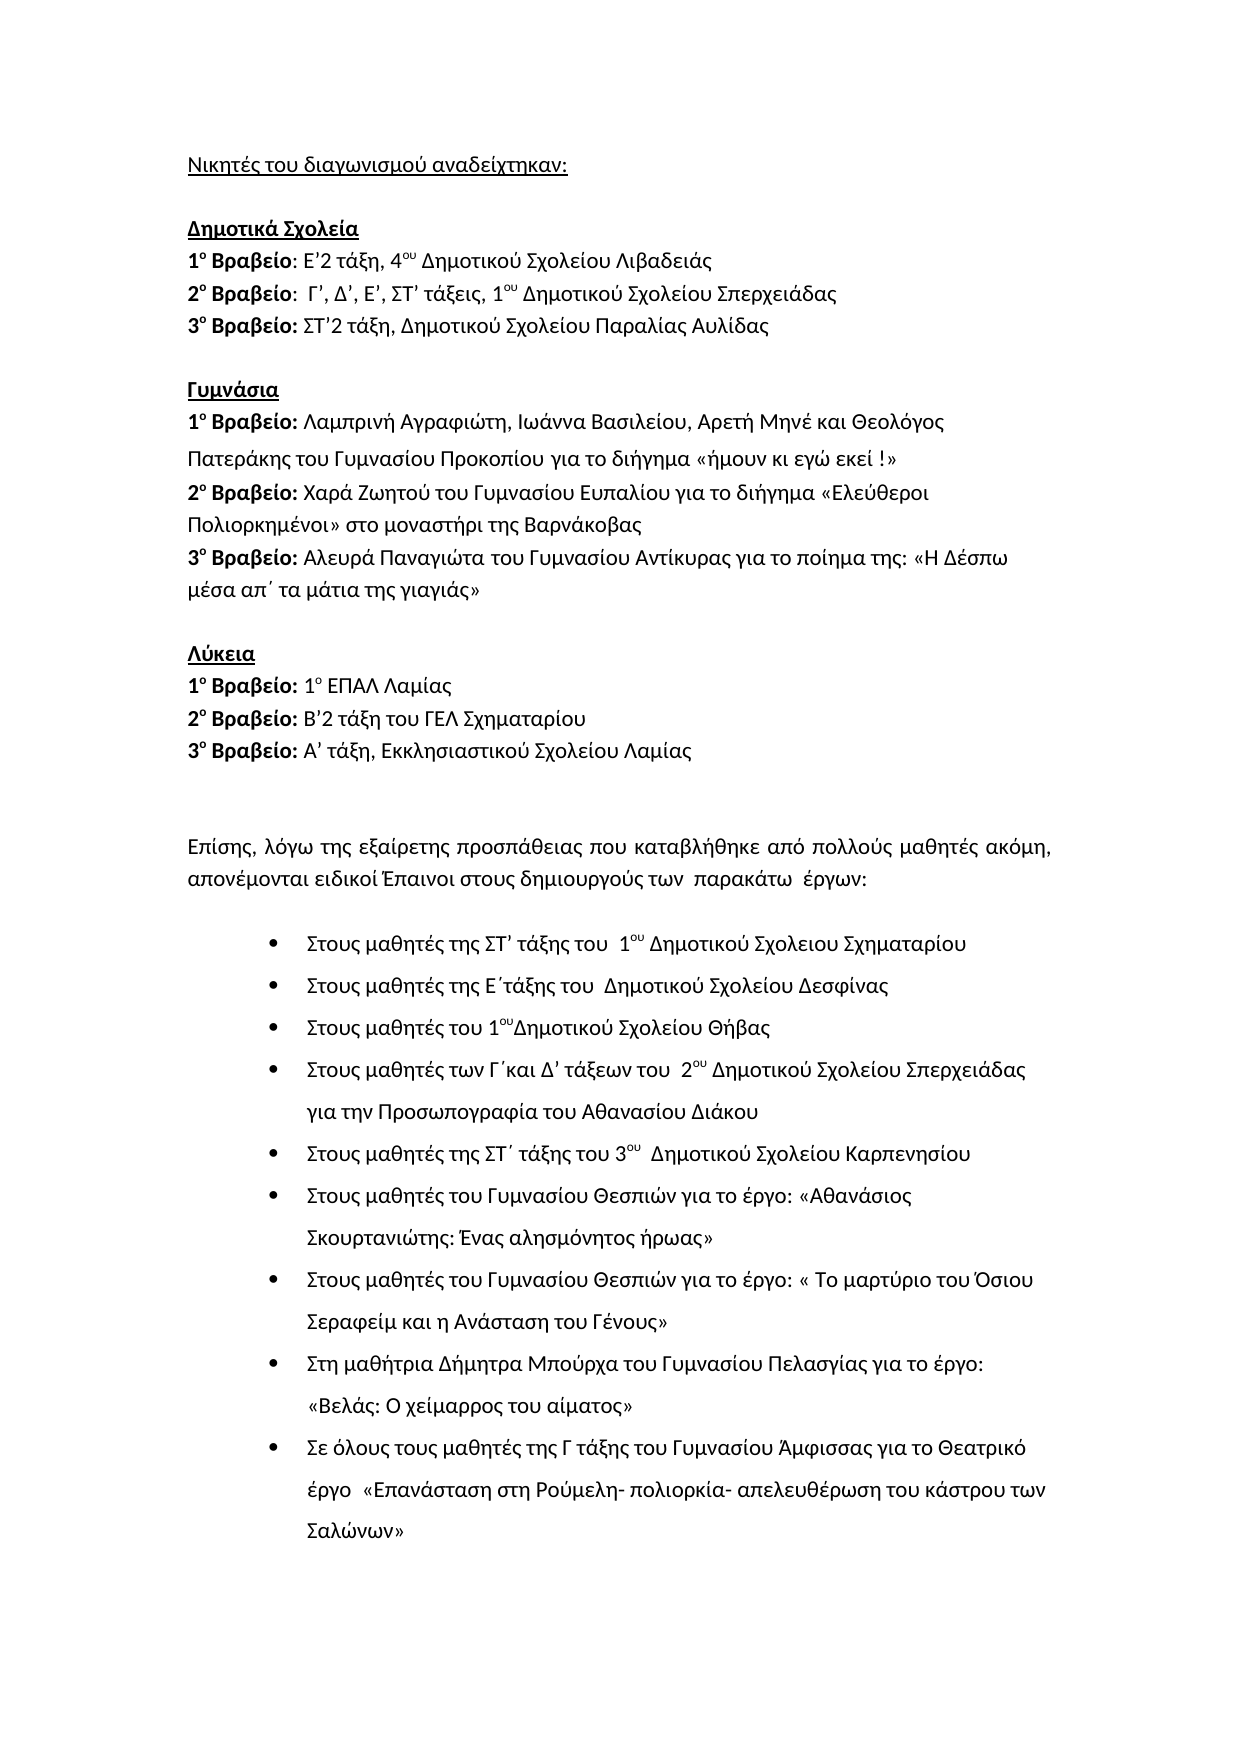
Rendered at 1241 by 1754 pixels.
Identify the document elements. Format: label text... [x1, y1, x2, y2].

text Λύκεια [187, 639, 1053, 667]
list Στους μαθητές του Γυμνασίου Θεσπιών για το έργο: « Το μαρτύριο του Όσιου Σεραφείμ και η Ανάσταση του Γένους» [269, 1265, 1053, 1335]
text Γυμνάσια [187, 375, 1053, 403]
list Στους μαθητές της ΣΤ΄ τάξης του 3ου Δημοτικού Σχολείου Καρπενησίου [269, 1139, 1053, 1167]
text 1ο Βραβείο: 1ο ΕΠΑΛ Λαμίας [187, 671, 1053, 699]
list Στους μαθητές της ΣΤ’ τάξης του 1ου Δημοτικού Σχολειου Σχηματαρίου [269, 929, 1053, 957]
text 2ο Βραβείο: Χαρά Ζωητού του Γυμνασίου Ευπαλίου για το διήγημα «Ελεύθεροι Πολιορκημένοι» στο μοναστήρι της Βαρνάκοβας [187, 478, 1053, 538]
list Στους μαθητές του 1ουΔημοτικού Σχολείου Θήβας [269, 1013, 1053, 1041]
text 3ο Βραβείο: Α’ τάξη, Εκκλησιαστικού Σχολείου Λαμίας [187, 736, 1053, 764]
text 2ο Βραβείο: Γ’, Δ’, Ε’, ΣΤ’ τάξεις, 1ου Δημοτικού Σχολείου Σπερχειάδας [187, 279, 1053, 307]
list Στους μαθητές των Γ΄και Δ’ τάξεων του 2ου Δημοτικού Σχολείου Σπερχειάδας για την Προσωπογραφία του Αθανασίου Διάκου [269, 1055, 1053, 1125]
text 3ο Βραβείο: Αλευρά Παναγιώτα του Γυμνασίου Αντίκυρας για το ποίημα της: «Η Δέσπω μέσα απ΄ τα μάτια της γιαγιάς» [187, 543, 1053, 603]
text 1ο Βραβείο: Ε’2 τάξη, 4ου Δημοτικού Σχολείου Λιβαδειάς [187, 247, 1053, 274]
text 2ο Βραβείο: Β’2 τάξη του ΓΕΛ Σχηματαρίου [187, 704, 1053, 732]
list Στους μαθητές της Ε΄τάξης του Δημοτικού Σχολείου Δεσφίνας [269, 971, 1053, 999]
text Δημοτικά Σχολεία [187, 214, 1053, 242]
list Σε όλους τους μαθητές της Γ τάξης του Γυμνασίου Άμφισσας για το Θεατρικό έργο «Επανάσταση στη Ρούμελη- πολιορκία- απελευθέρωση του κάστρου των Σαλώνων» [269, 1433, 1053, 1545]
text Επίσης, λόγω της εξαίρετης προσπάθειας που καταβλήθηκε από πολλούς μαθητές ακόμη, απονέμονται ειδικοί Έπαινοι στους δημιουργούς των παρακάτω έργων: [187, 832, 1053, 893]
list Στους μαθητές του Γυμνασίου Θεσπιών για το έργο: «Αθανάσιος Σκουρτανιώτης: Ένας αλησμόνητος ήρωας» [269, 1181, 1053, 1251]
list Στη μαθήτρια Δήμητρα Μπούρχα του Γυμνασίου Πελασγίας για το έργο: «Βελάς: Ο χείμαρρος του αίματος» [269, 1349, 1053, 1419]
text 3ο Βραβείο: ΣΤ’2 τάξη, Δημοτικού Σχολείου Παραλίας Αυλίδας [187, 311, 1053, 339]
text 1ο Βραβείο: Λαμπρινή Αγραφιώτη, Ιωάννα Βασιλείου, Αρετή Μηνέ και Θεολόγος Πατεράκης του Γυμνασίου Προκοπίου για το διήγημα «ήμουν κι εγώ εκεί !» [187, 407, 1053, 473]
text Νικητές του διαγωνισμού αναδείχτηκαν: [187, 150, 1053, 178]
